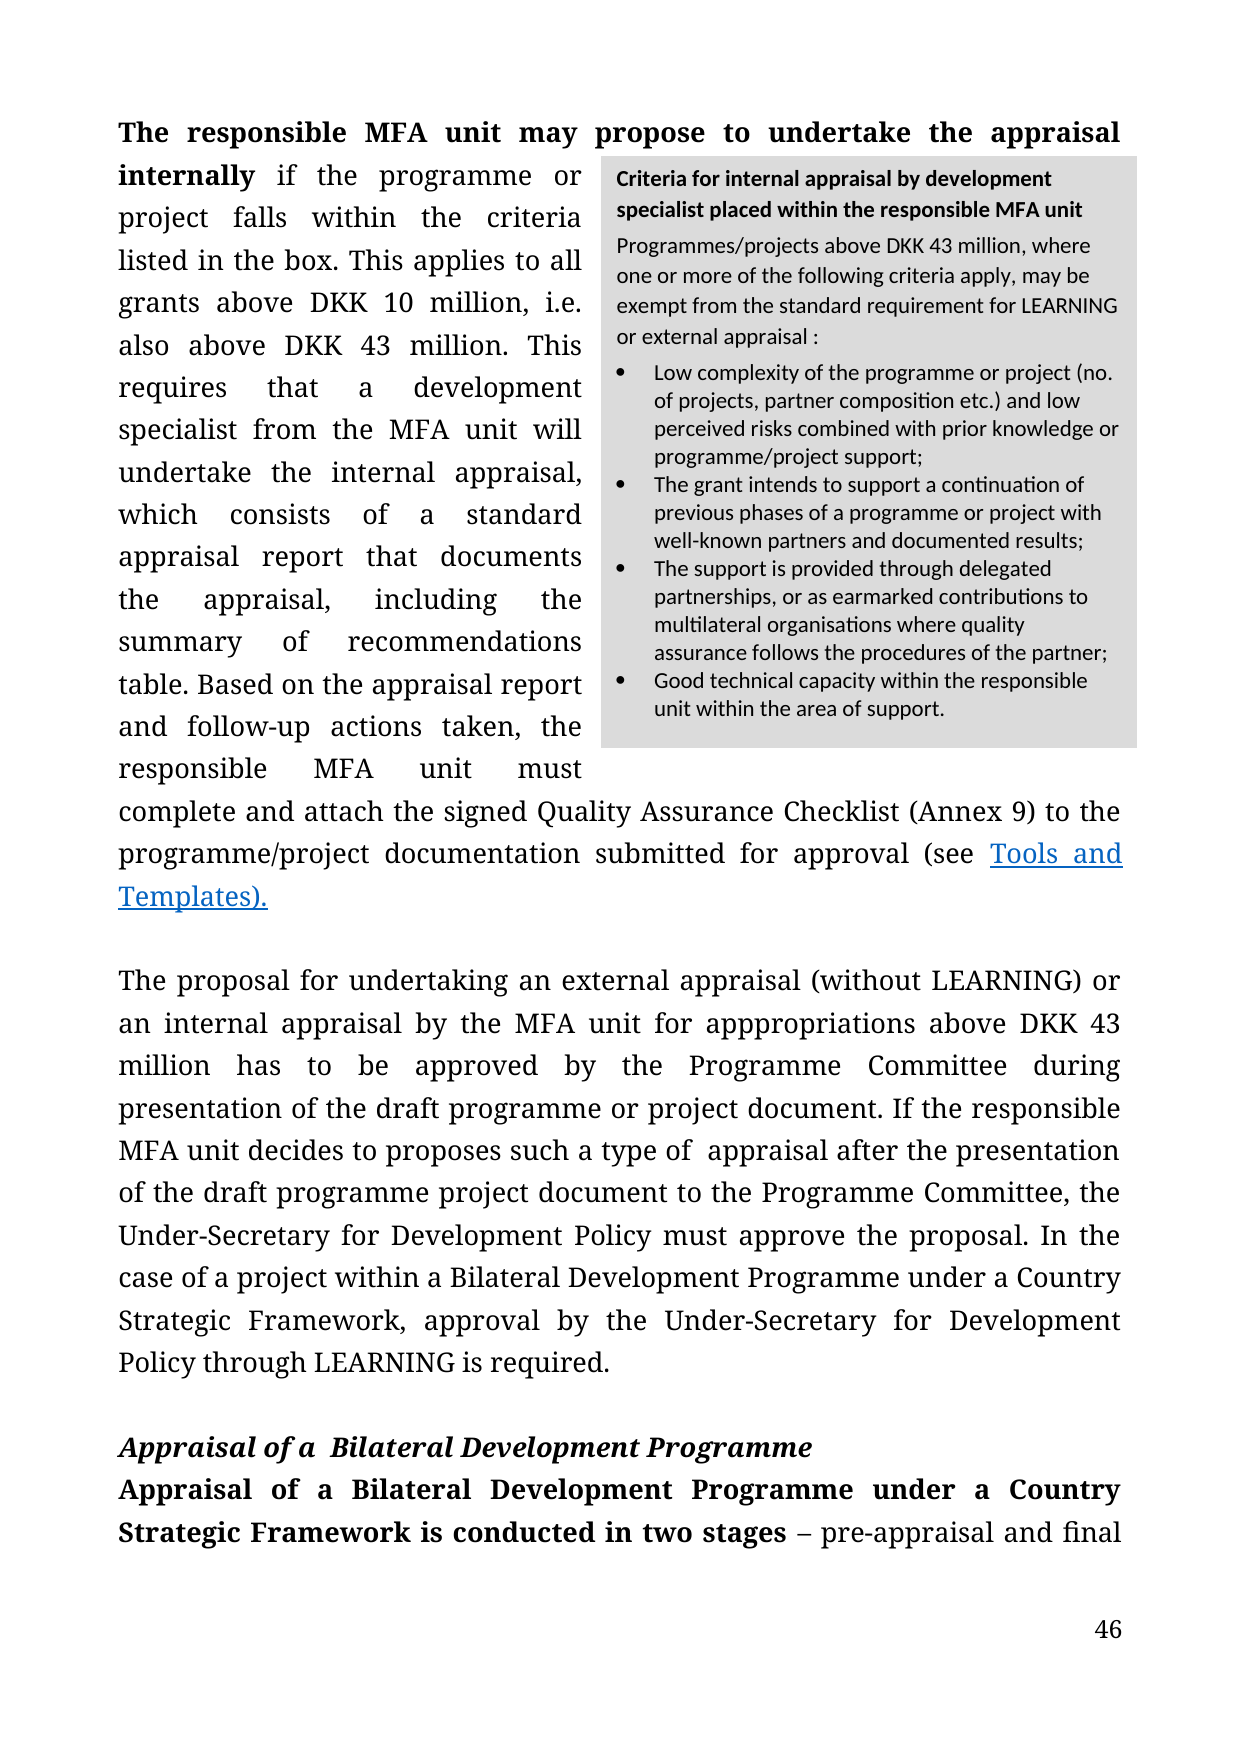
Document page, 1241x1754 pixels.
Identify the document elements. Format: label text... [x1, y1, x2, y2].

text Appraisal of a Bilateral Development Programme [118, 1428, 1122, 1465]
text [118, 1471, 1122, 1550]
list The responsible MFA unit may propose to undertake the appraisal internally if the programme or project falls within the criteria listed in the box. This applies to all grants above DKK 10 million, i.e. also above DKK 43 million. This requires that a development specialist from the MFA unit will undertake the internal appraisal, which consists of a standard appraisal report that documents the appraisal, including the summary of recommendations table. Based on the appraisal report and follow-up actions taken, the responsible MFA unit must complete and attach the signed Quality Assurance Checklist (Annex 9) to the programme/project documentation submitted for approval (see ). [118, 114, 1122, 914]
text The proposal for undertaking an external appraisal (without LEARNING) or an internal appraisal by the MFA unit for apppropriations above DKK 43 million has to be approved by the Programme Committee during presentation of the draft programme or project document. If the responsible MFA unit decides to proposes such a type of appraisal after the presentation of the draft programme project document to the Programme Committee, the Under-Secretary for Development Policy must approve the proposal. In the case of a project within a Bilateral Development Programme under a Country Strategic Framework, approval by the Under-Secretary for Development Policy through LEARNING is required. [118, 962, 1122, 1380]
